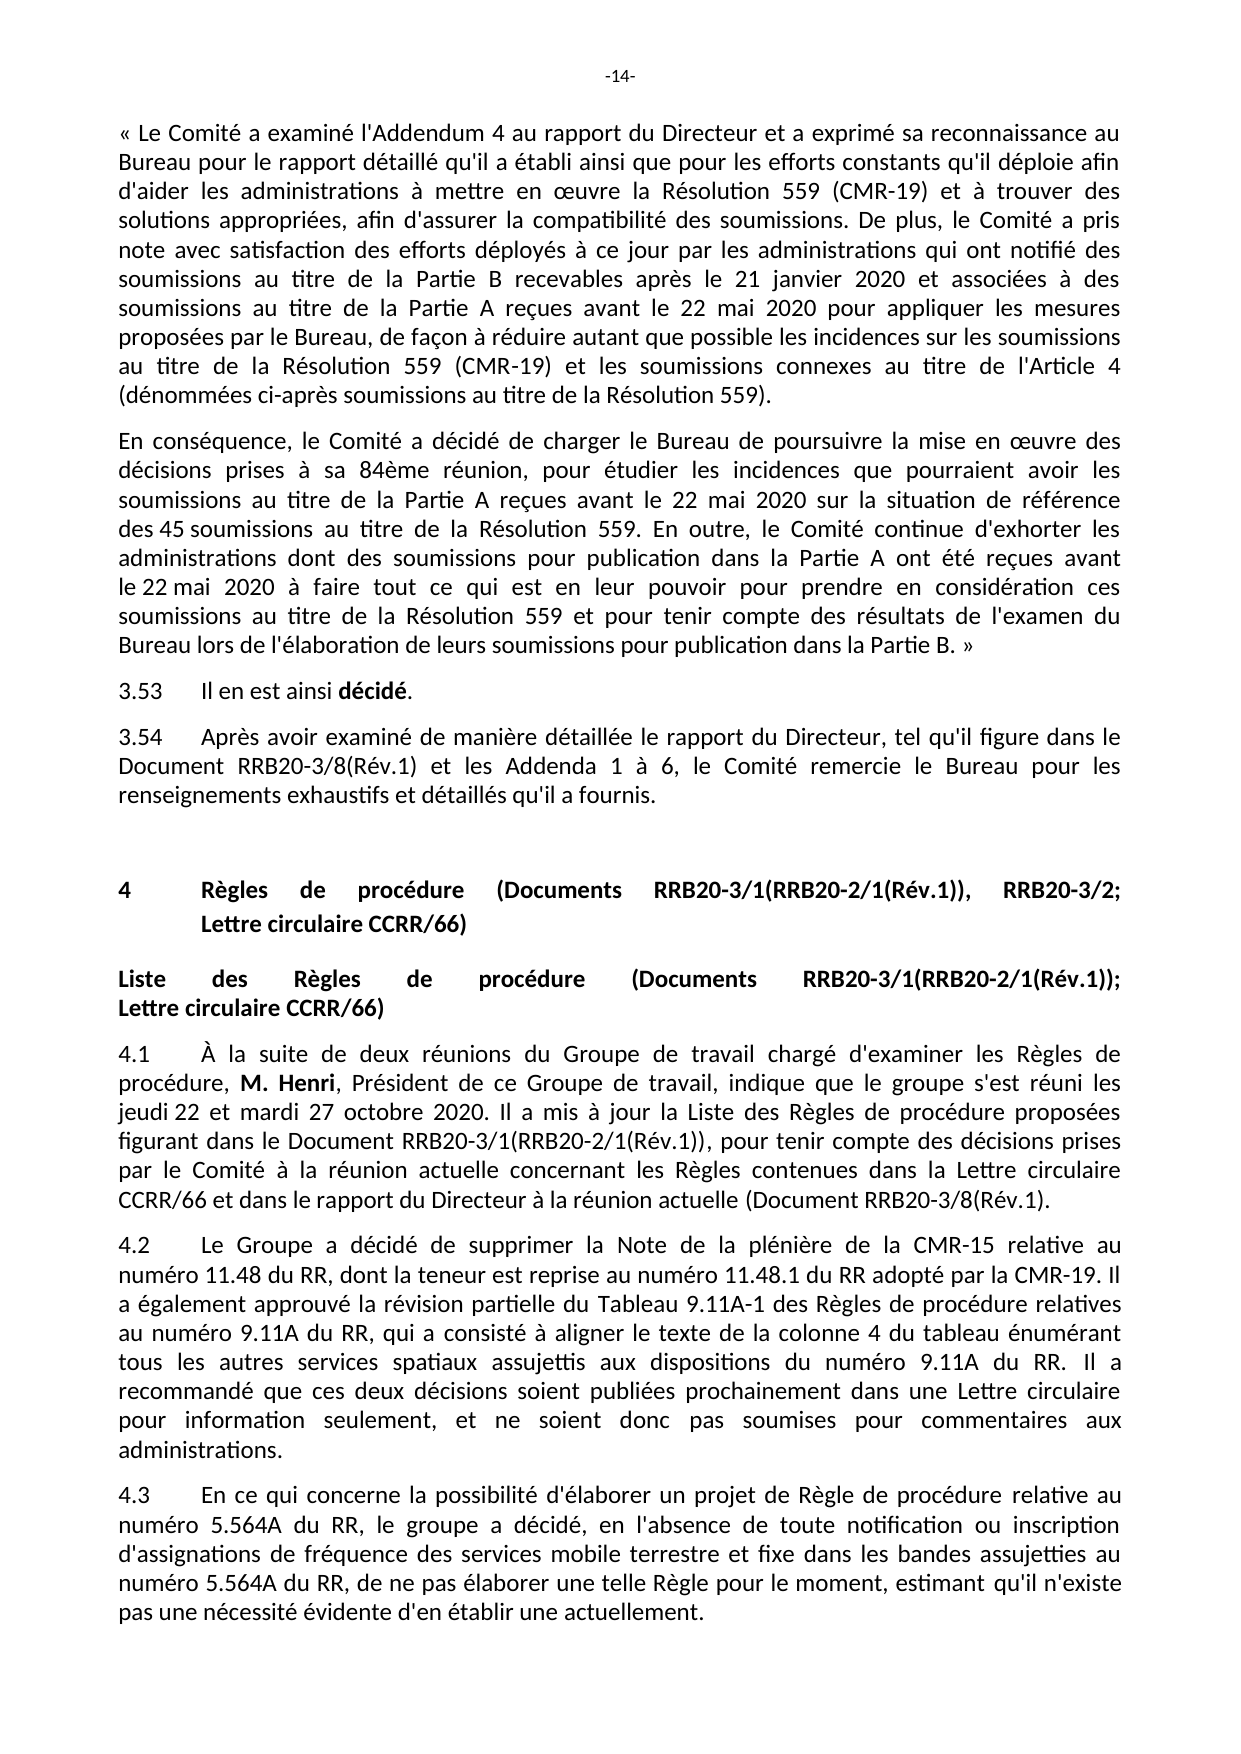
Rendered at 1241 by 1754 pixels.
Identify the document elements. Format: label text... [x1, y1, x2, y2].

subtitle 4 Règles de procédure (Documents RRB20-3/1(RRB20-2/1(Rév.1)), RRB20-3/2; Lettre circulaire CCRR/66) [118, 872, 1122, 939]
text « Le Comité a examiné l'Addendum 4 au rapport du Directeur et a exprimé sa reconnaissance au Bureau pour le rapport détaillé qu'il a établi ainsi que pour les efforts constants qu'il déploie afin d'aider les administrations à mettre en œuvre la Résolution 559 (CMR-19) et à trouver des solutions appropriées, afin d'assurer la compatibilité des soumissions. De plus, le Comité a pris note avec satisfaction des efforts déployés à ce jour par les administrations qui ont notifié des soumissions au titre de la Partie B recevables après le 21 janvier 2020 et associées à des soumissions au titre de la Partie A reçues avant le 22 mai 2020 pour appliquer les mesures proposées par le Bureau, de façon à réduire autant que possible les incidences sur les soumissions au titre de la Résolution 559 (CMR-19) et les soumissions connexes au titre de l'Article 4 (dénommées ci-après soumissions au titre de la Résolution 559). [118, 118, 1122, 410]
text En conséquence, le Comité a décidé de charger le Bureau de poursuivre la mise en œuvre des décisions prises à sa 84ème réunion, pour étudier les incidences que pourraient avoir les soumissions au titre de la Partie A reçues avant le 22 mai 2020 sur la situation de référence des 45 soumissions au titre de la Résolution 559. En outre, le Comité continue d'exhorter les administrations dont des soumissions pour publication dans la Partie A ont été reçues avant le 22 mai 2020 à faire tout ce qui est en leur pouvoir pour prendre en considération ces soumissions au titre de la Résolution 559 et pour tenir compte des résultats de l'examen du Bureau lors de l'élaboration de leurs soumissions pour publication dans la Partie B. » [118, 426, 1122, 660]
text 4.2 Le Groupe a décidé de supprimer la Note de la plénière de la CMR-15 relative au numéro 11.48 du RR, dont la teneur est reprise au numéro 11.48.1 du RR adopté par la CMR-19. Il a également approuvé la révision partielle du Tableau 9.11A-1 des Règles de procédure relatives au numéro 9.11A du RR, qui a consisté à aligner le texte de la colonne 4 du tableau énumérant tous les autres services spatiaux assujettis aux dispositions du numéro 9.11A du RR. Il a recommandé que ces deux décisions soient publiées prochainement dans une Lettre circulaire pour information seulement, et ne soient donc pas soumises pour commentaires aux administrations. [118, 1231, 1122, 1464]
text 4.1 À la suite de deux réunions du Groupe de travail chargé d'examiner les Règles de procédure, M. Henri, Président de ce Groupe de travail, indique que le groupe s'est réuni les jeudi 22 et mardi 27 octobre 2020. Il a mis à jour la Liste des Règles de procédure proposées figurant dans le Document RRB20-3/1(RRB20-2/1(Rév.1)), pour tenir compte des décisions prises par le Comité à la réunion actuelle concernant les Règles contenues dans la Lettre circulaire CCRR/66 et dans le rapport du Directeur à la réunion actuelle (Document RRB20-3/8(Rév.1). [118, 1039, 1122, 1214]
subtitle Liste des Règles de procédure (Documents RRB20-3/1(RRB20-2/1(Rév.1)); Lettre circulaire CCRR/66) [118, 964, 1122, 1022]
text 4.3 En ce qui concerne la possibilité d'élaborer un projet de Règle de procédure relative au numéro 5.564A du RR, le groupe a décidé, en l'absence de toute notification ou inscription d'assignations de fréquence des services mobile terrestre et fixe dans les bandes assujetties au numéro 5.564A du RR, de ne pas élaborer une telle Règle pour le moment, estimant qu'il n'existe pas une nécessité évidente d'en établir une actuellement. [118, 1481, 1122, 1626]
text 3.54 Après avoir examiné de manière détaillée le rapport du Directeur, tel qu'il figure dans le Document RRB20-3/8(Rév.1) et les Addenda 1 à 6, le Comité remercie le Bureau pour les renseignements exhaustifs et détaillés qu'il a fournis. [118, 722, 1122, 810]
text 3.53 Il en est ainsi décidé. [118, 676, 1122, 706]
